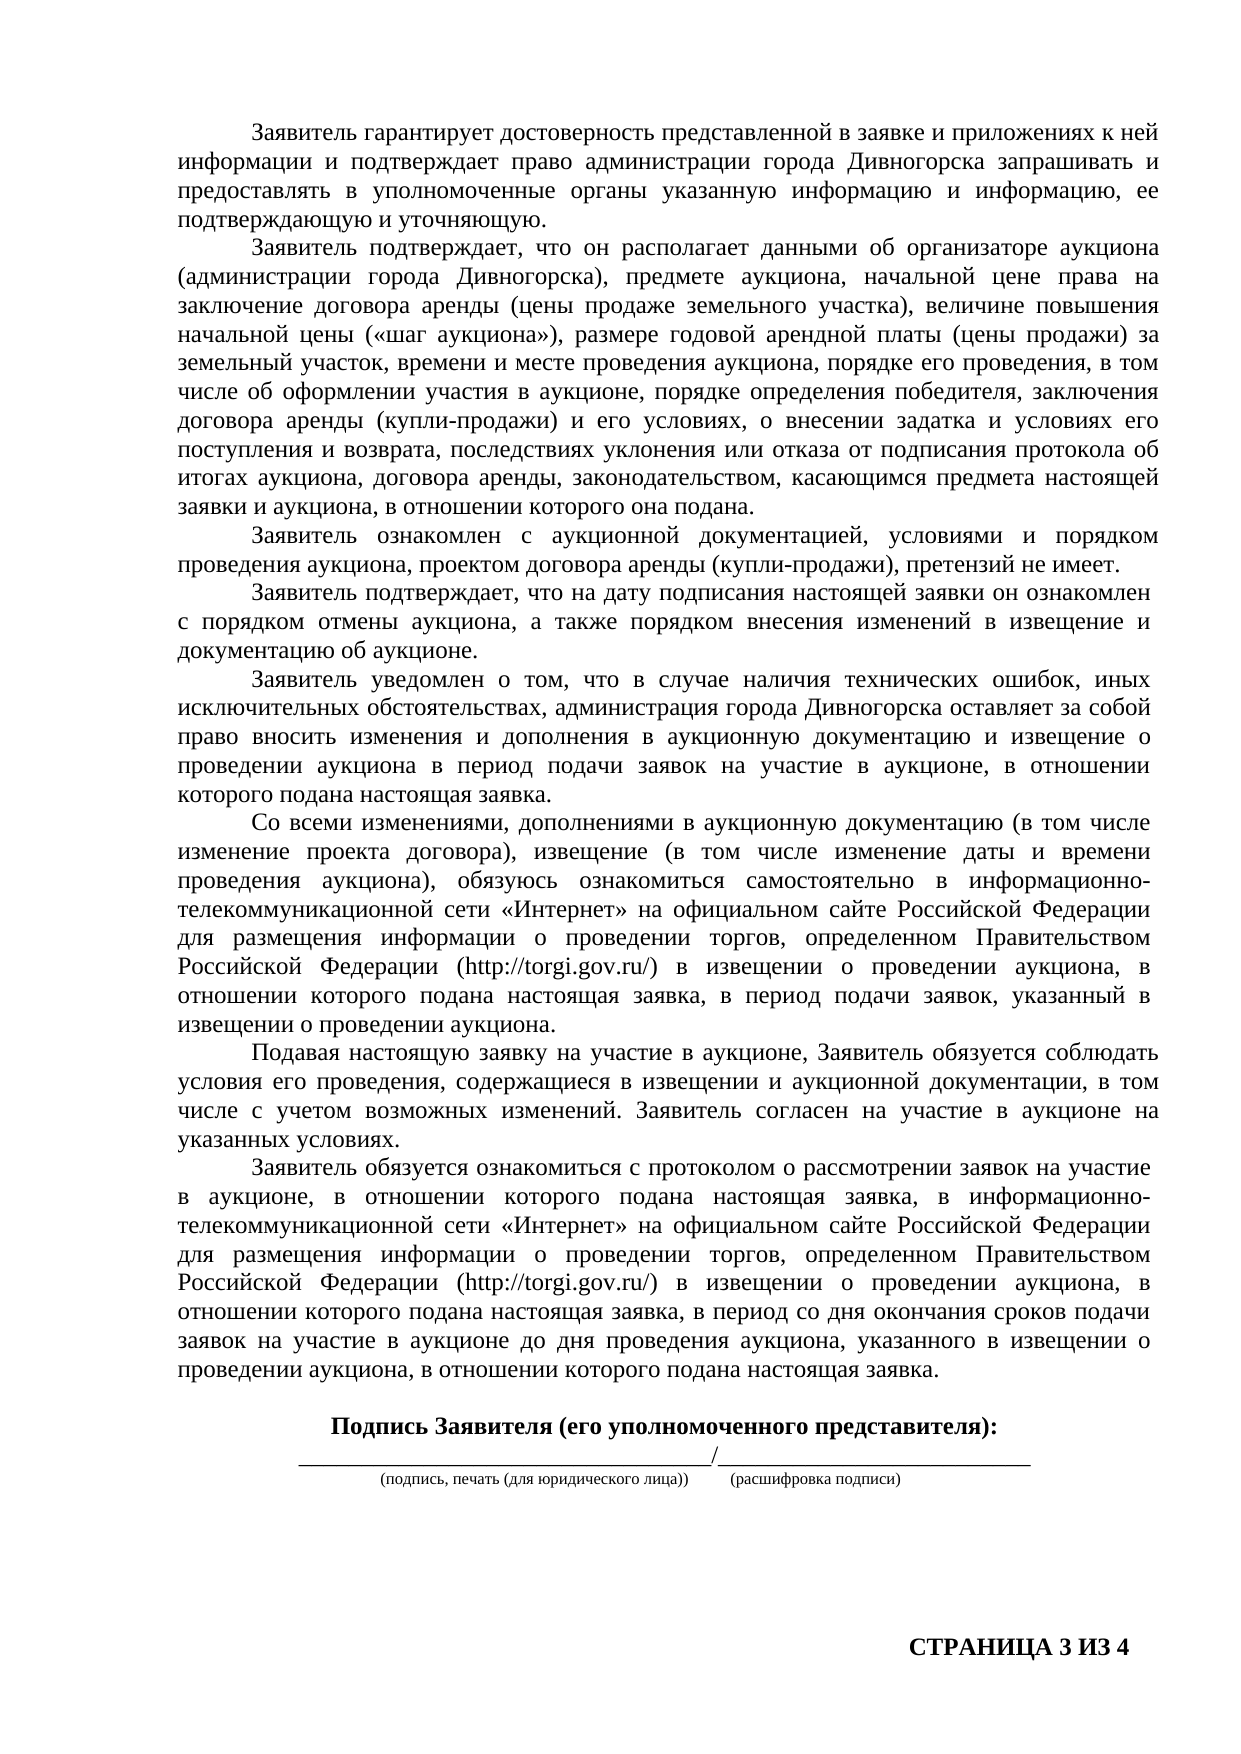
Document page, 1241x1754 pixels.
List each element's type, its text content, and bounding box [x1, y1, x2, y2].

text Заявитель уведомлен о том, что в случае наличия технических ошибок, иных исключительных обстоятельствах, администрация города Дивногорска оставляет за собой право вносить изменения и дополнения в аукционную документацию и извещение о проведении аукциона в период подачи заявок на участие в аукционе, в отношении которого подана настоящая заявка. [177, 664, 1152, 807]
text Заявитель обязуется ознакомиться с протоколом о рассмотрении заявок на участие в аукционе, в отношении которого подана настоящая заявка, в информационно-телекоммуникационной сети «Интернет» на официальном сайте Российской Федерации для размещения информации о проведении торгов, определенном Правительством Российской Федерации (http://torgi.gov.ru/) в извещении о проведении аукциона, в отношении которого подана настоящая заявка, в период со дня окончания сроков подачи заявок на участие в аукционе до дня проведения аукциона, указанного в извещении о проведении аукциона, в отношении которого подана настоящая заявка. [177, 1152, 1152, 1382]
text Заявитель гарантирует достоверность представленной в заявке и приложениях к ней информации и подтверждает право администрации города Дивногорска запрашивать и предоставлять в уполномоченные органы указанную информацию и информацию, ее подтверждающую и уточняющую. [177, 117, 1160, 232]
text Подавая настоящую заявку на участие в аукционе, Заявитель обязуется соблюдать условия его проведения, содержащиеся в извещении и аукционной документации, в том числе с учетом возможных изменений. Заявитель согласен на участие в аукционе на указанных условиях. [177, 1037, 1160, 1152]
text Со всеми изменениями, дополнениями в аукционную документацию (в том числе изменение проекта договора), извещение (в том числе изменение даты и времени проведения аукциона), обязуюсь ознакомиться самостоятельно в информационно-телекоммуникационной сети «Интернет» на официальном сайте Российской Федерации для размещения информации о проведении торгов, определенном Правительством Российской Федерации (http://torgi.gov.ru/) в извещении о проведении аукциона, в отношении которого подана настоящая заявка, в период подачи заявок, указанный в извещении о проведении аукциона. [177, 807, 1152, 1037]
text Заявитель ознакомлен с аукционной документацией, условиями и порядком проведения аукциона, проектом договора аренды (купли-продажи), претензий не имеет. [177, 520, 1160, 577]
text Заявитель подтверждает, что на дату подписания настоящей заявки он ознакомлен с порядком отмены аукциона, а также порядком внесения изменений в извещение и документацию об аукционе. [177, 577, 1152, 664]
text Заявитель подтверждает, что он располагает данными об организаторе аукциона (администрации города Дивногорска), предмете аукциона, начальной цене права на заключение договора аренды (цены продаже земельного участка), величине повышения начальной цены («шаг аукциона»), размере годовой арендной платы (цены продажи) за земельный участок, времени и месте проведения аукциона, порядке его проведения, в том числе об оформлении участия в аукционе, порядке определения победителя, заключения договора аренды (купли-продажи) и его условиях, о внесении задатка и условиях его поступления и возврата, последствиях уклонения или отказа от подписания протокола об итогах аукциона, договора аренды, законодательством, касающимся предмета настоящей заявки и аукциона, в отношении которого она подана. [177, 232, 1160, 520]
text СТРАНИЦА 3 ИЗ 4 [177, 1632, 1131, 1660]
text (подпись, печать (для юридического лица)) (расшифровка подписи) [177, 1469, 1131, 1488]
text Подпись Заявителя (его уполномоченного представителя): [177, 1411, 1152, 1440]
text _________________________________/_________________________ [177, 1440, 1152, 1469]
